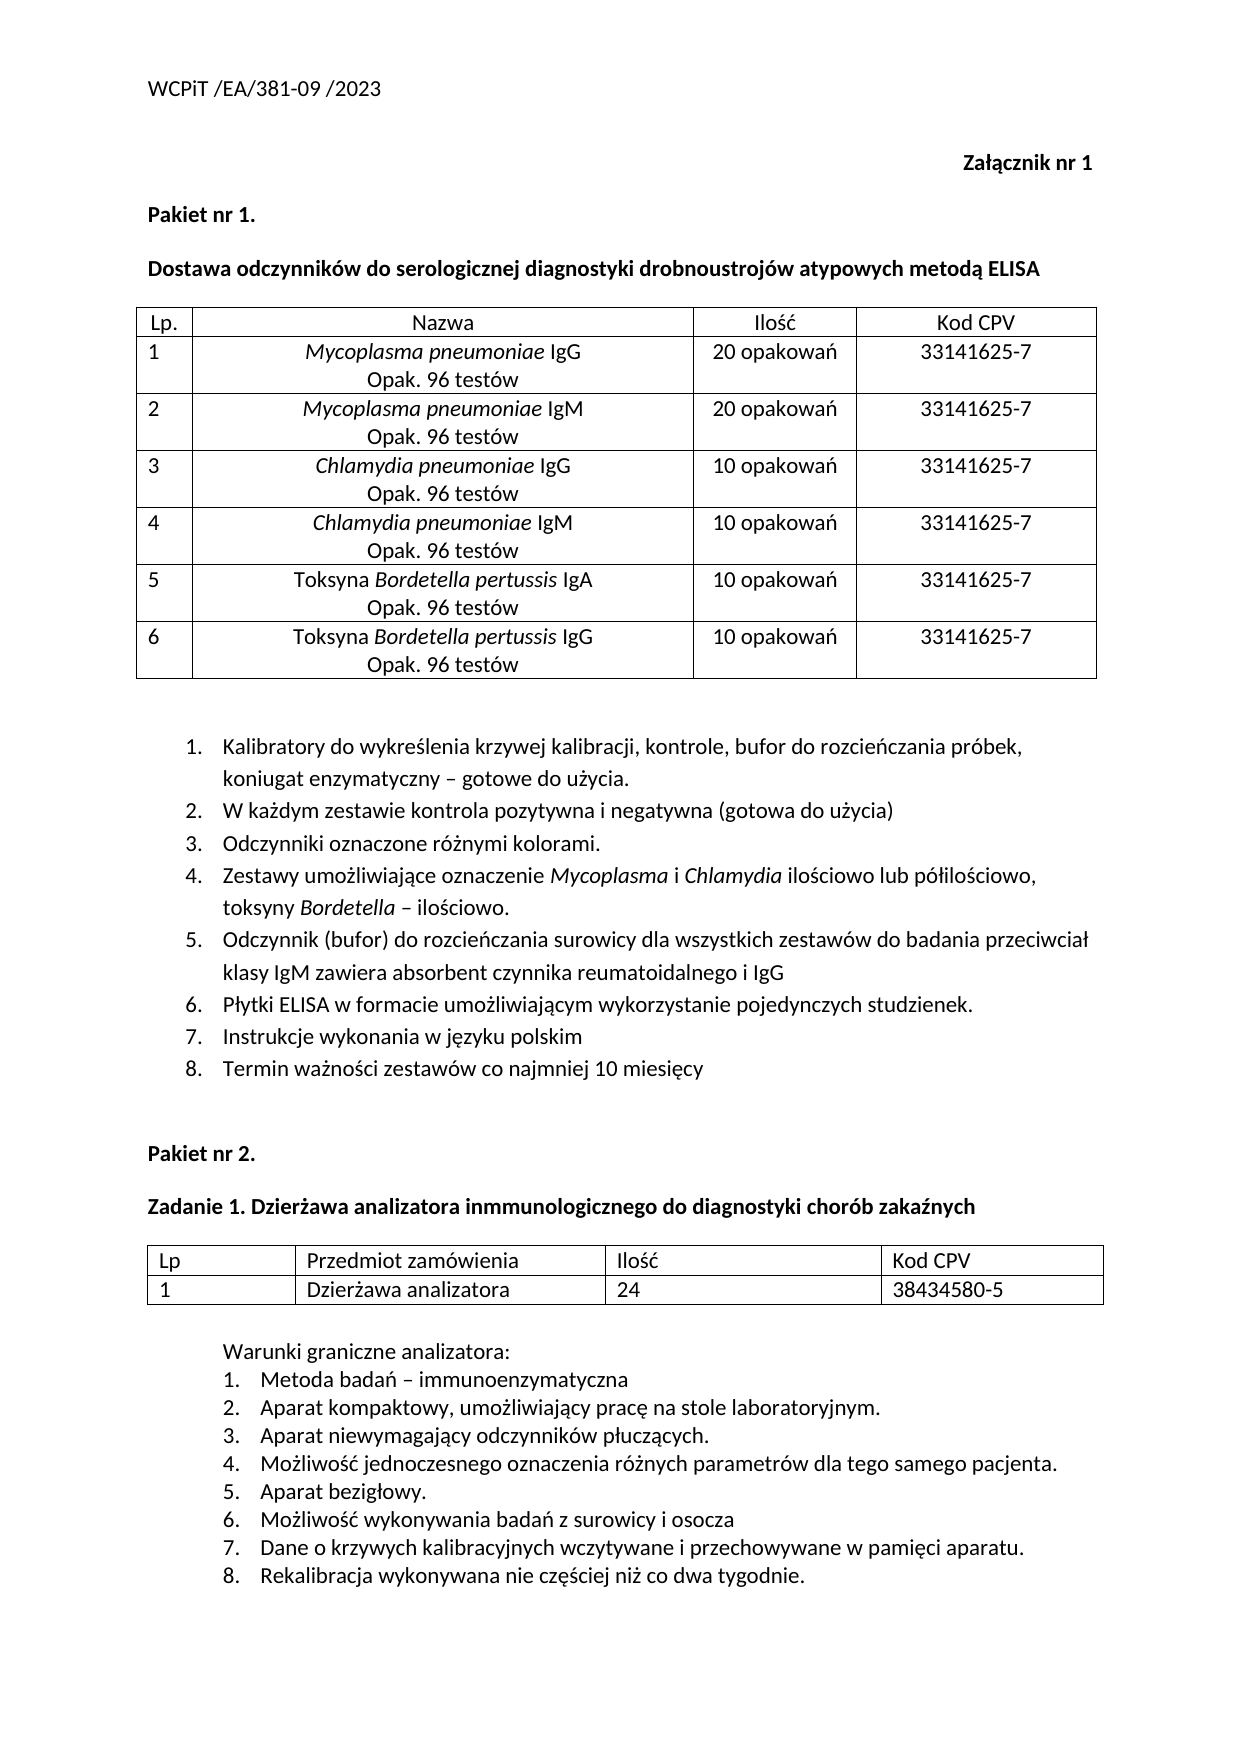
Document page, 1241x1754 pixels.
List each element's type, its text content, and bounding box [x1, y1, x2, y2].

table_cell 3 [137, 451, 192, 507]
table_cell 38434580-5 [882, 1276, 1103, 1303]
list Warunki graniczne analizatora: [223, 1337, 1093, 1365]
table_cell 10 opakowań [694, 622, 856, 678]
list Odczynniki oznaczone różnymi kolorami. [185, 829, 1093, 857]
table_cell 10 opakowań [694, 565, 856, 621]
table_cell 33141625-7 [857, 622, 1096, 678]
list Możliwość wykonywania badań z surowicy i osocza [223, 1505, 1093, 1533]
list Termin ważności zestawów co najmniej 10 miesięcy [185, 1054, 1093, 1082]
table_cell Chlamydia pneumoniae IgM Opak. 96 testów [193, 508, 693, 564]
list W każdym zestawie kontrola pozytywna i negatywna (gotowa do użycia) [185, 797, 1093, 825]
text Załącznik nr 1 [148, 148, 1093, 176]
table_header Kod CPV [882, 1246, 1103, 1274]
table_cell Dzierżawa analizatora [296, 1276, 605, 1303]
list Możliwość jednoczesnego oznaczenia różnych parametrów dla tego samego pacjenta. [223, 1449, 1093, 1477]
table_cell 2 [137, 394, 192, 450]
text Pakiet nr 2. [148, 1139, 1093, 1167]
table_cell Mycoplasma pneumoniae IgM Opak. 96 testów [193, 394, 693, 450]
list Instrukcje wykonania w języku polskim [185, 1022, 1093, 1050]
table_cell 4 [137, 508, 192, 564]
list Odczynnik (bufor) do rozcieńczania surowicy dla wszystkich zestawów do badania przeciwciał klasy IgM zawiera absorbent czynnika reumatoidalnego i IgG [185, 925, 1093, 986]
table_cell 1 [148, 1276, 295, 1303]
table_cell 5 [137, 565, 192, 621]
table_header Lp [148, 1246, 295, 1274]
list Aparat kompaktowy, umożliwiający pracę na stole laboratoryjnym. [223, 1393, 1093, 1421]
list Aparat bezigłowy. [223, 1477, 1093, 1505]
table_cell 33141625-7 [857, 337, 1096, 393]
table_cell 33141625-7 [857, 565, 1096, 621]
table_cell 1 [137, 337, 192, 393]
table_cell 33141625-7 [857, 451, 1096, 507]
table_cell Toksyna Bordetella pertussis IgA Opak. 96 testów [193, 565, 693, 621]
table_header Ilość [606, 1246, 881, 1274]
table_cell Mycoplasma pneumoniae IgG Opak. 96 testów [193, 337, 693, 393]
table_header Przedmiot zamówienia [296, 1246, 605, 1274]
table_cell 6 [137, 622, 192, 678]
table_cell 33141625-7 [857, 394, 1096, 450]
table_header Lp. [137, 308, 192, 336]
list Aparat niewymagający odczynników płuczących. [223, 1421, 1093, 1449]
text Dostawa odczynników do serologicznej diagnostyki drobnoustrojów atypowych metodą ELISA [148, 254, 1093, 282]
table_header Nazwa [193, 308, 693, 336]
table_cell Toksyna Bordetella pertussis IgG Opak. 96 testów [193, 622, 693, 678]
table_cell 20 opakowań [694, 337, 856, 393]
list Rekalibracja wykonywana nie częściej niż co dwa tygodnie. [223, 1561, 1093, 1589]
table_cell 10 opakowań [694, 508, 856, 564]
list Płytki ELISA w formacie umożliwiającym wykorzystanie pojedynczych studzienek. [185, 990, 1093, 1018]
table_cell 24 [606, 1276, 881, 1303]
table_cell Chlamydia pneumoniae IgG Opak. 96 testów [193, 451, 693, 507]
table_header Ilość [694, 308, 856, 336]
table_cell 33141625-7 [857, 508, 1096, 564]
list Kalibratory do wykreślenia krzywej kalibracji, kontrole, bufor do rozcieńczania próbek, koniugat enzymatyczny – gotowe do użycia. [185, 732, 1093, 792]
table_header Kod CPV [857, 308, 1096, 336]
table_cell 10 opakowań [694, 451, 856, 507]
text Pakiet nr 1. [148, 201, 1093, 229]
list Zestawy umożliwiające oznaczenie Mycoplasma i Chlamydia ilościowo lub półilościowo, toksyny Bordetella – ilościowo. [185, 861, 1093, 921]
text Zadanie 1. Dzierżawa analizatora inmmunologicznego do diagnostyki chorób zakaźnych [148, 1192, 1093, 1220]
list Dane o krzywych kalibracyjnych wczytywane i przechowywane w pamięci aparatu. [223, 1533, 1093, 1561]
list Metoda badań – immunoenzymatyczna [223, 1365, 1093, 1393]
table_cell 20 opakowań [694, 394, 856, 450]
